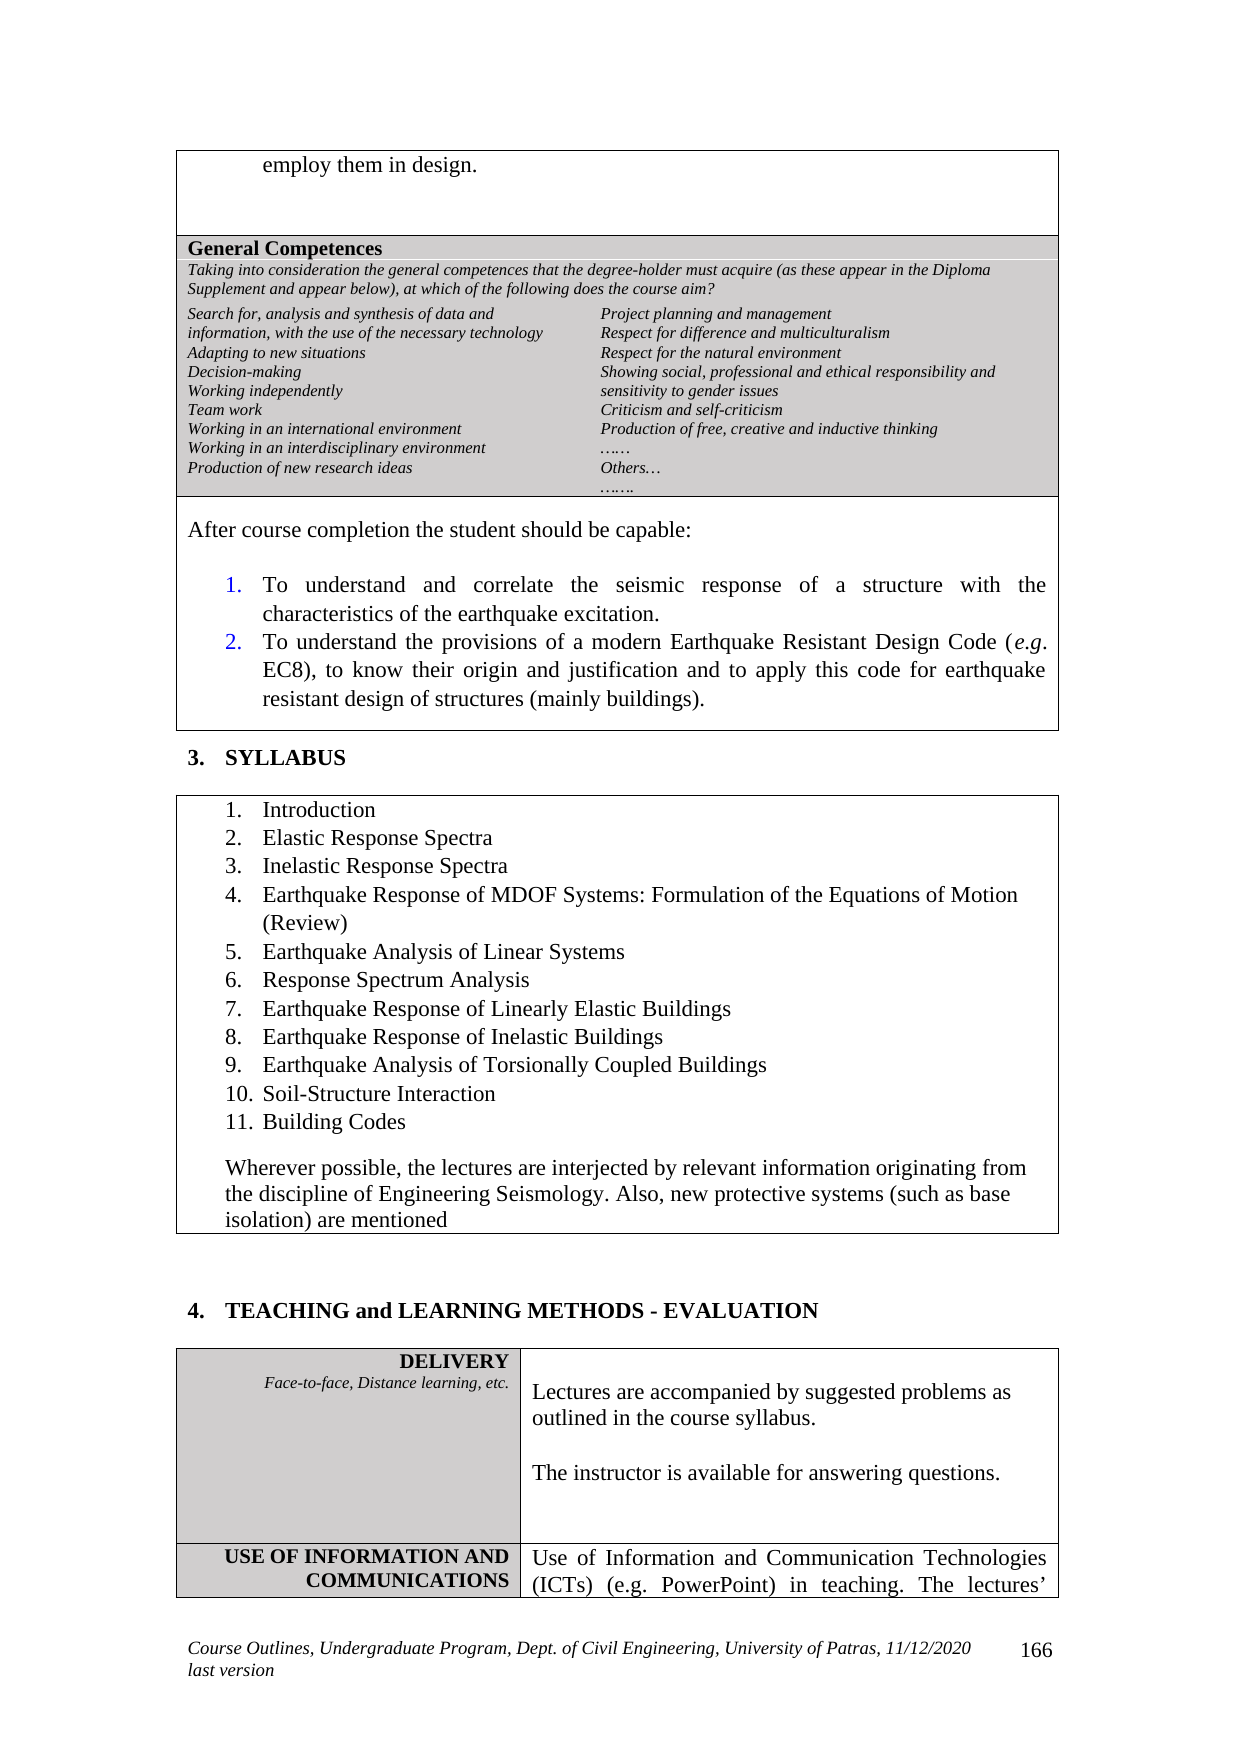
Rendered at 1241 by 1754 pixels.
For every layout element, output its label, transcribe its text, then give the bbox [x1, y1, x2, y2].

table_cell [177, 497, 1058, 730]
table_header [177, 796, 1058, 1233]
list TEACHING and LEARNING METHODS - EVALUATION [187, 1297, 1053, 1323]
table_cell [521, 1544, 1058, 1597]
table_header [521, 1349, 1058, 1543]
list SYLLABUS [187, 743, 1053, 770]
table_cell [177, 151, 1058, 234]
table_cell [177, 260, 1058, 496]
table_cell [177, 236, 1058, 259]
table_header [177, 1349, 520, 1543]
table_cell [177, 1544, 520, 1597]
